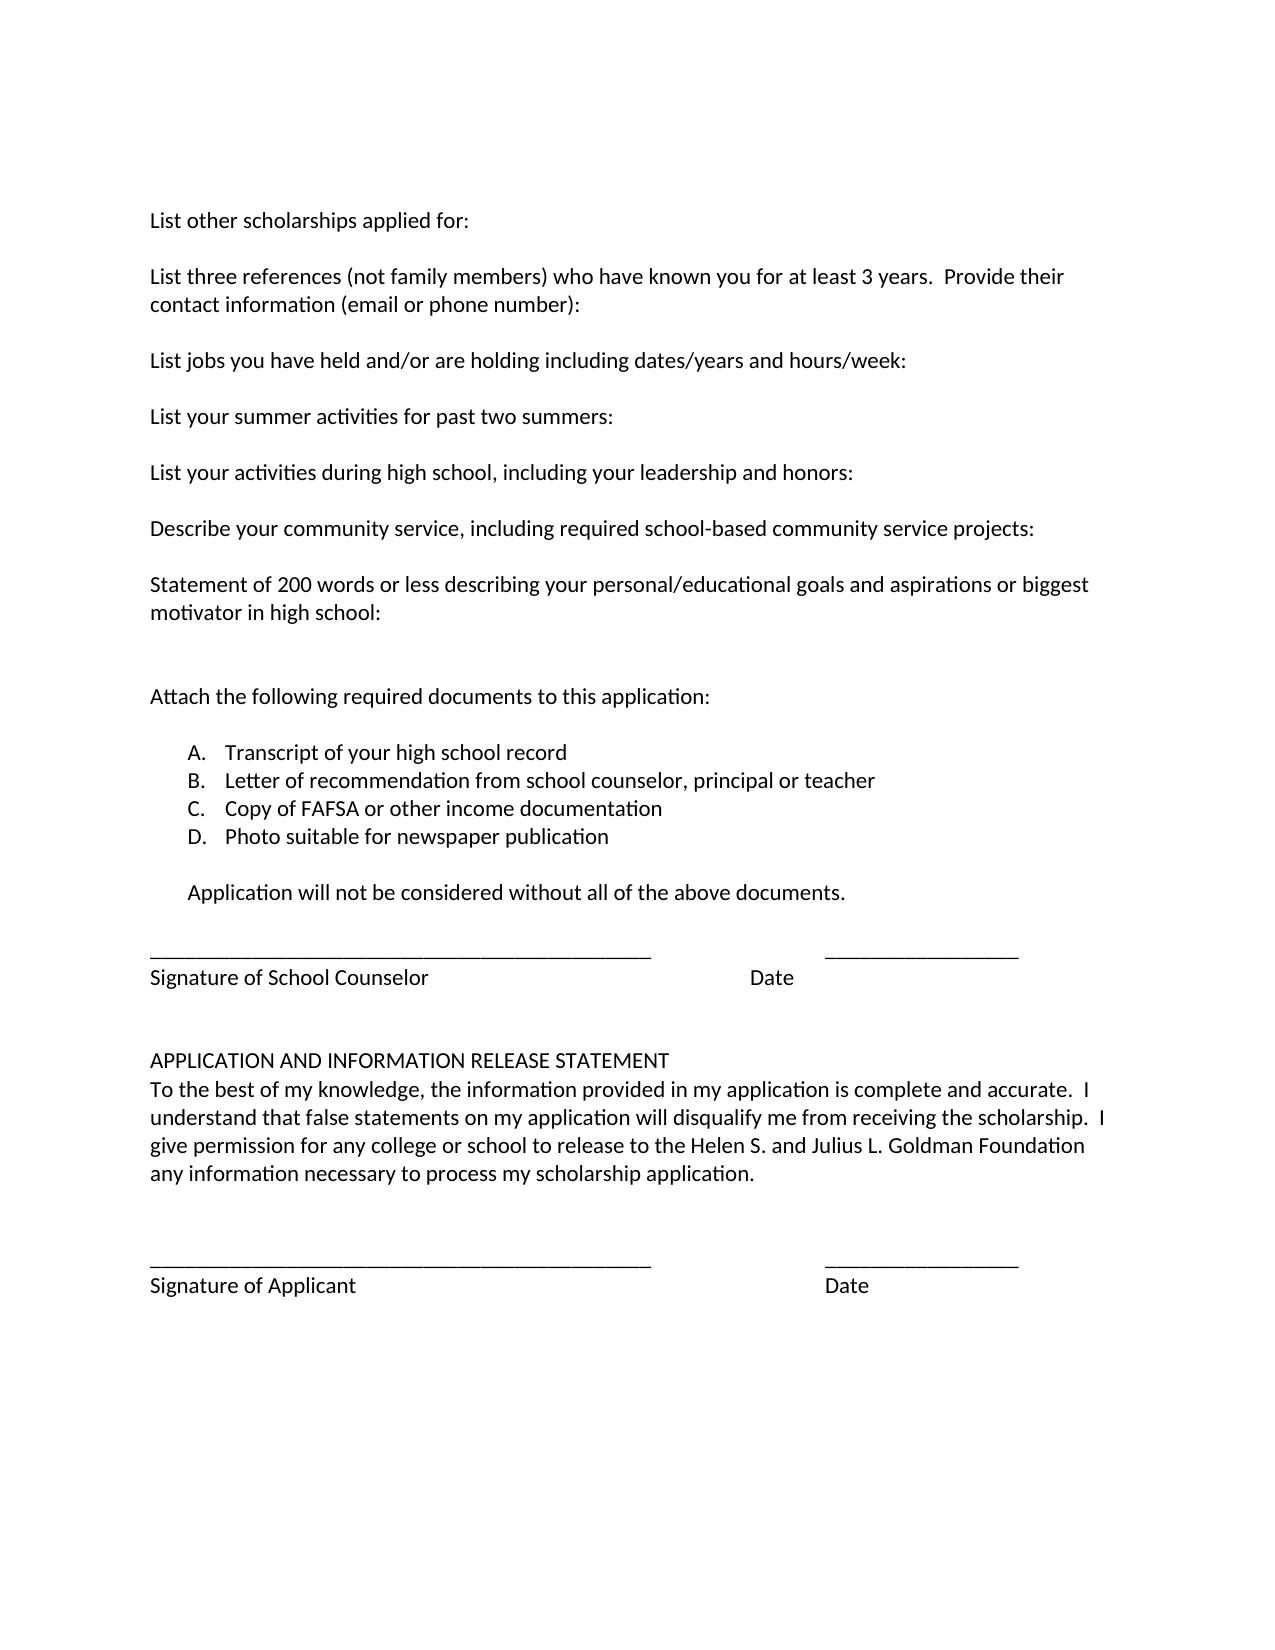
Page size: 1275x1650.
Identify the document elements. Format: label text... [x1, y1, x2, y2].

text Application will not be considered without all of the above documents. [187, 878, 1125, 907]
list Photo suitable for newspaper publication [187, 822, 1125, 851]
text Signature of School Counselor Date [150, 963, 1125, 991]
list Copy of FAFSA or other income documentation [187, 794, 1125, 822]
text Attach the following required documents to this application: [150, 682, 1125, 710]
text List your activities during high school, including your leadership and honors: [150, 458, 1125, 486]
text To the best of my knowledge, the information provided in my application is complete and accurate. I understand that false statements on my application will disqualify me from receiving the scholarship. I give permission for any college or school to release to the Helen S. and Julius L. Goldman Foundation any information necessary to process my scholarship application. [150, 1075, 1125, 1187]
text List your summer activities for past two summers: [150, 402, 1125, 430]
text List jobs you have held and/or are holding including dates/years and hours/week: [150, 346, 1125, 374]
text Describe your community service, including required school-based community service projects: [150, 514, 1125, 542]
text Signature of Applicant Date [150, 1271, 1125, 1299]
list Transcript of your high school record [187, 738, 1125, 766]
list Letter of recommendation from school counselor, principal or teacher [187, 766, 1125, 794]
text APPLICATION AND INFORMATION RELEASE STATEMENT [150, 1047, 1125, 1075]
text ____________________________________________ _________________ [150, 1243, 1125, 1271]
text ____________________________________________ _________________ [150, 934, 1125, 963]
text List other scholarships applied for: [150, 206, 1125, 234]
text List three references (not family members) who have known you for at least 3 years. Provide their contact information (email or phone number): [150, 262, 1125, 318]
text Statement of 200 words or less describing your personal/educational goals and aspirations or biggest motivator in high school: [150, 570, 1125, 626]
